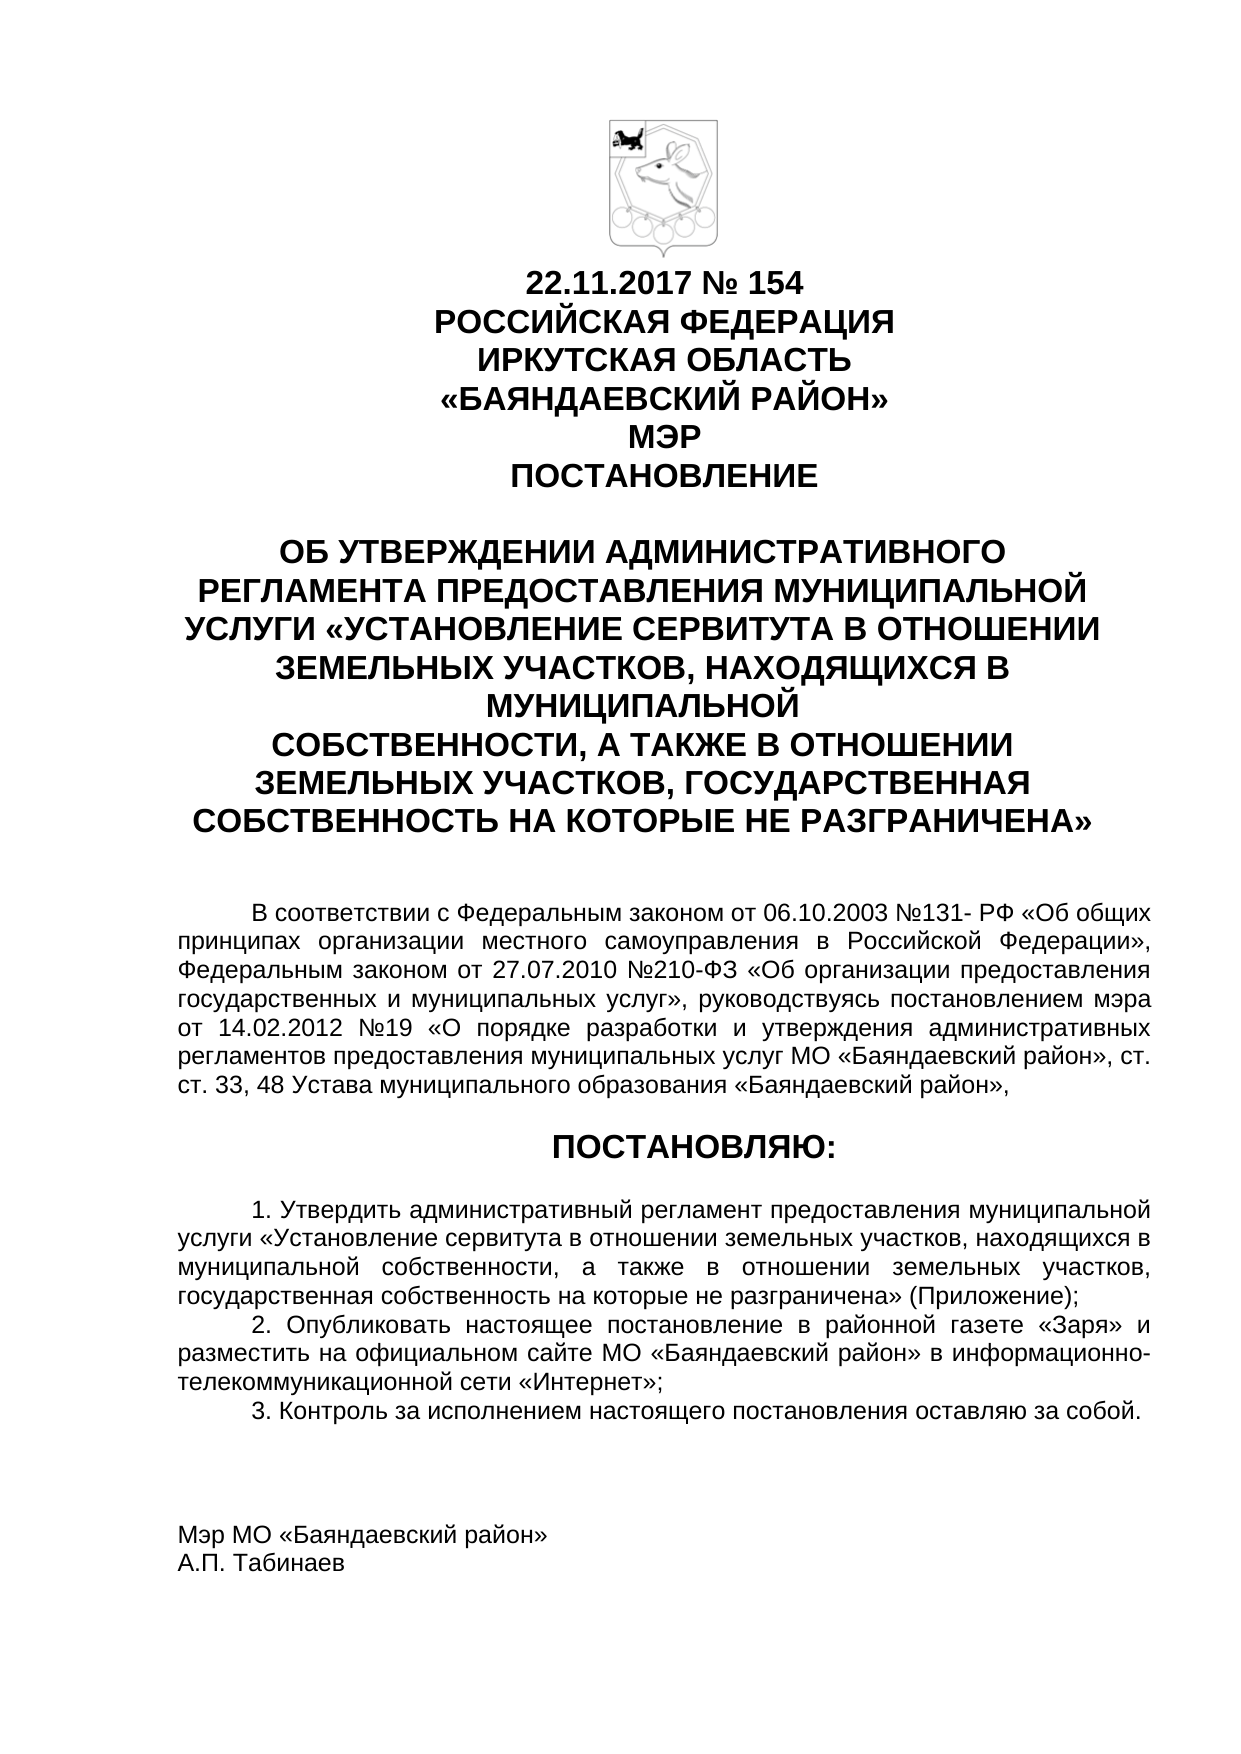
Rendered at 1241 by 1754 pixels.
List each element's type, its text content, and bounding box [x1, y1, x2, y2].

text РОССИЙСКАЯ ФЕДЕРАЦИЯ [177, 302, 1152, 340]
text А.П. Табинаев [177, 1548, 1152, 1577]
text Мэр МО «Баяндаевский район» [177, 1520, 1152, 1548]
text ПОСТАНОВЛЕНИЕ [177, 456, 1152, 494]
text В соответствии с Федеральным законом от 06.10.2003 №131- РФ «Об общих принципах организации местного самоуправления в Российской Федерации», Федеральным законом от 27.07.2010 №210-ФЗ «Об организации предоставления государственных и муниципальных услуг», руководствуясь постановлением мэра от 14.02.2012 №19 «О порядке разработки и утверждения административных регламентов предоставления муниципальных услуг МО «Баяндаевский район», ст. ст. 33, 48 Устава муниципального образования «Баяндаевский район», [177, 897, 1152, 1099]
text 1. Утвердить административный регламент предоставления муниципальной услуги «Установление сервитута в отношении земельных участков, находящихся в муниципальной собственности, а также в отношении земельных участков, государственная собственность на которые не разграничена» (Приложение); [177, 1195, 1152, 1310]
text ИРКУТСКАЯ ОБЛАСТЬ [177, 340, 1152, 379]
text ОБ УТВЕРЖДЕНИИ АДМИНИСТРАТИВНОГО РЕГЛАМЕНТА ПРЕДОСТАВЛЕНИЯ МУНИЦИПАЛЬНОЙ УСЛУГИ «УСТАНОВЛЕНИЕ СЕРВИТУТА В ОТНОШЕНИИ ЗЕМЕЛЬНЫХ УЧАСТКОВ, НАХОДЯЩИХСЯ В МУНИЦИПАЛЬНОЙ [177, 532, 1108, 725]
text МЭР [177, 417, 1152, 456]
text «БАЯНДАЕВСКИЙ РАЙОН» [177, 379, 1152, 417]
text 3. Контроль за исполнением настоящего постановления оставляю за собой. [177, 1396, 1152, 1425]
text 2. Опубликовать настоящее постановление в районной газете «Заря» и разместить на официальном сайте МО «Баяндаевский район» в информационно-телекоммуникационной сети «Интернет»; [177, 1310, 1152, 1396]
text СОБСТВЕННОСТИ, А ТАКЖЕ В ОТНОШЕНИИ ЗЕМЕЛЬНЫХ УЧАСТКОВ, ГОСУДАРСТВЕННАЯ СОБСТВЕННОСТЬ НА КОТОРЫЕ НЕ РАЗГРАНИЧЕНА» [177, 725, 1108, 840]
text ПОСТАНОВЛЯЮ: [177, 1127, 1152, 1166]
text 22.11.2017 № 154 [177, 263, 1152, 302]
picture [606, 118, 723, 264]
